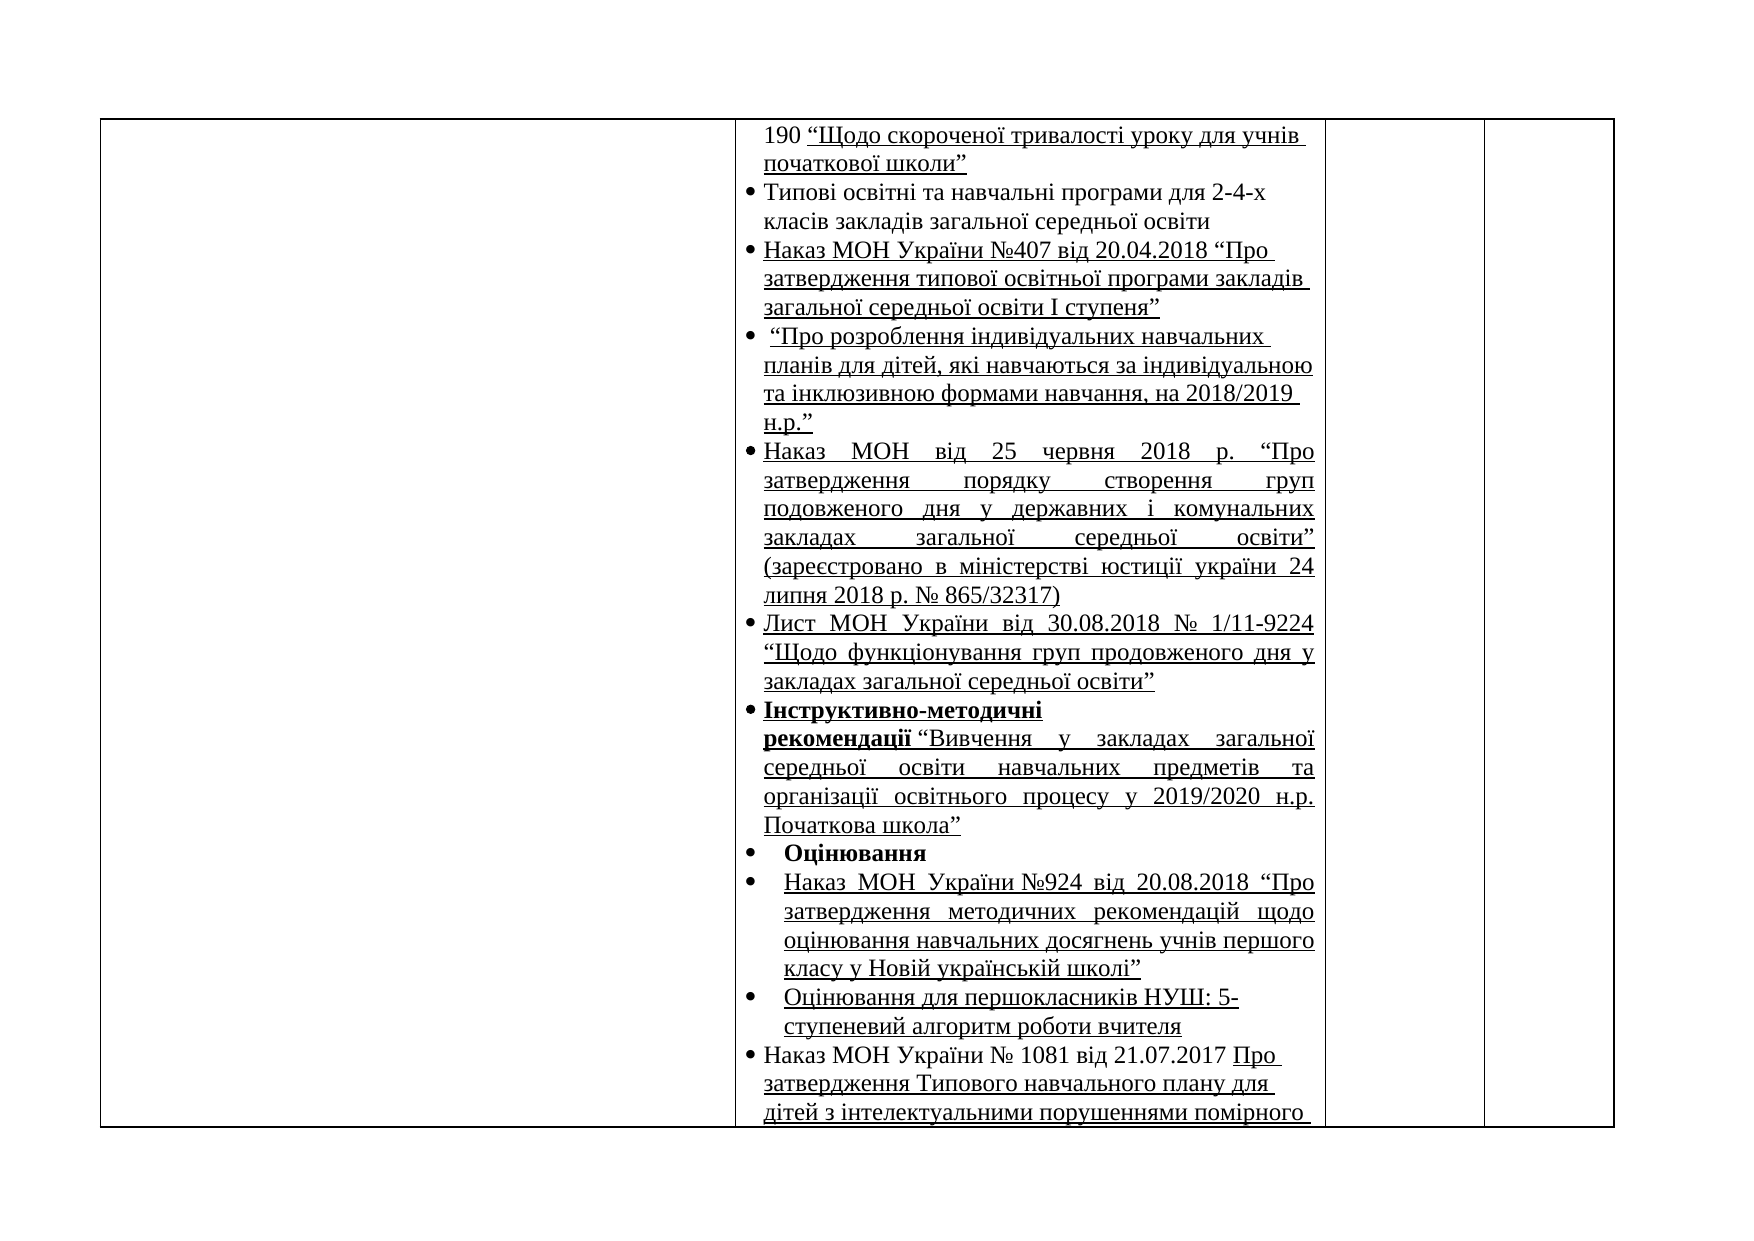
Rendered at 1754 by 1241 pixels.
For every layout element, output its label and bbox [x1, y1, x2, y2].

table_cell [736, 120, 1325, 1126]
table_cell [1485, 120, 1613, 1126]
table_cell [1326, 120, 1484, 1126]
table_cell [101, 120, 735, 1126]
